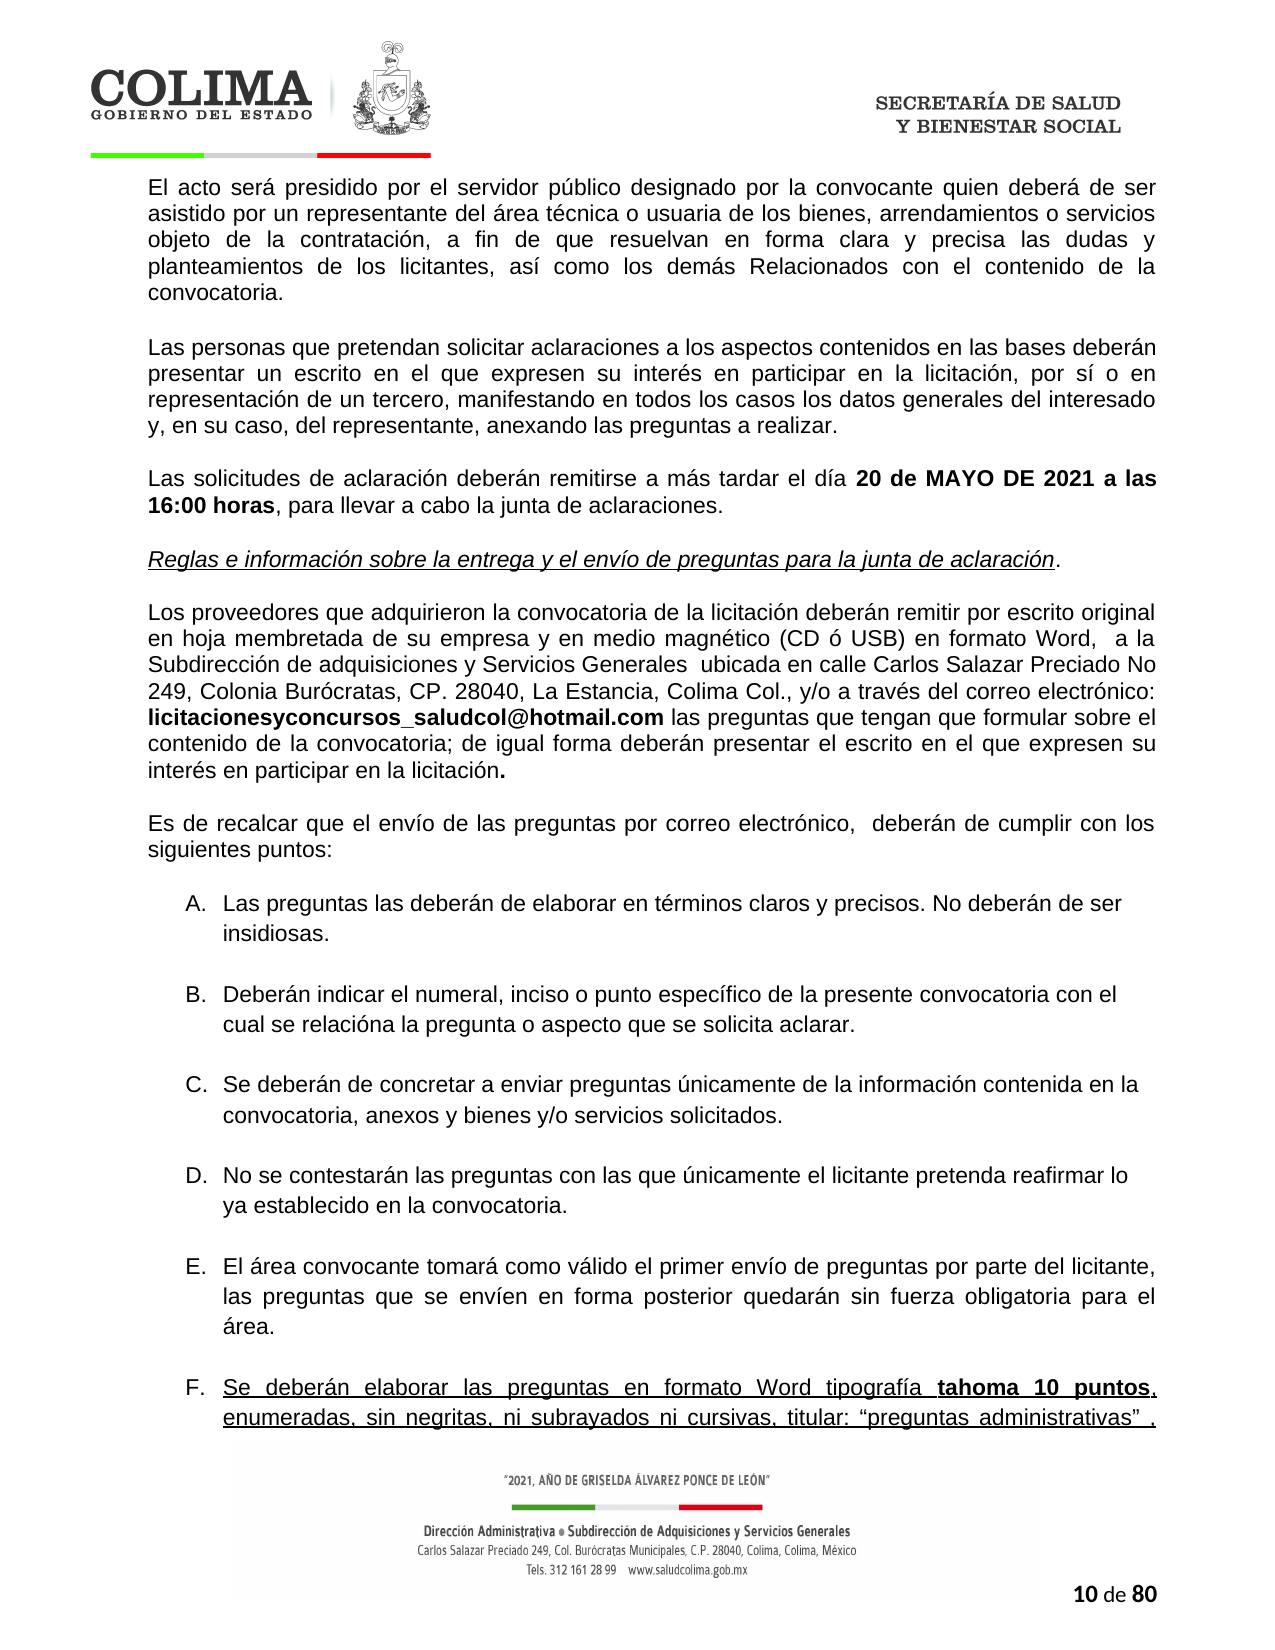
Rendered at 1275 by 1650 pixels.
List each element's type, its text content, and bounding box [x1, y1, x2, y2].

list No se contestarán las preguntas con las que únicamente el licitante pretenda reafirmar lo ya establecido en la convocatoria. [185, 1162, 1157, 1219]
list El área convocante tomará como válido el primer envío de preguntas por parte del licitante, las preguntas que se envíen en forma posterior quedarán sin fuerza obligatoria para el área. [185, 1253, 1157, 1339]
text Los proveedores que adquirieron la convocatoria de la licitación deberán remitir por escrito original en hoja membretada de su empresa y en medio magnético (CD ó USB) en formato Word, a la Subdirección de adquisiciones y Servicios Generales ubicada en calle Carlos Salazar Preciado No 249, Colonia Burócratas, CP. 28040, La Estancia, Colima Col., y/o a través del correo electrónico: licitacionesyconcursos_saludcol@hotmail.com las preguntas que tengan que formular sobre el contenido de la convocatoria; de igual forma deberán presentar el escrito en el que expresen su interés en participar en la licitación. [148, 599, 1157, 783]
text El acto será presidido por el servidor público designado por la convocante quien deberá de ser asistido por un representante del área técnica o usuaria de los bienes, arrendamientos o servicios objeto de la contratación, a fin de que resuelvan en forma clara y precisa las dudas y planteamientos de los licitantes, así como los demás Relacionados con el contenido de la convocatoria. [148, 174, 1157, 305]
picture [232, 1441, 1042, 1602]
text Las personas que pretendan solicitar aclaraciones a los aspectos contenidos en las bases deberán presentar un escrito en el que expresen su interés en participar en la licitación, por sí o en representación de un tercero, manifestando en todos los casos los datos generales del interesado y, en su caso, del representante, anexando las preguntas a realizar. [148, 333, 1157, 439]
text Las solicitudes de aclaración deberán remitirse a más tardar el día 20 de MAYO DE 2021 a las 16:00 horas, para llevar a cabo la junta de aclaraciones. [148, 465, 1157, 518]
text Es de recalcar que el envío de las preguntas por correo electrónico, deberán de cumplir con los siguientes puntos: [148, 809, 1157, 862]
text Reglas e información sobre la entrega y el envío de preguntas para la junta de aclaración. [148, 546, 1157, 572]
list Se deberán de concretar a enviar preguntas únicamente de la información contenida en la convocatoria, anexos y bienes y/o servicios solicitados. [185, 1071, 1157, 1128]
list Deberán indicar el numeral, inciso o punto específico de la presente convocatoria con el cual se relacióna la pregunta o aspecto que se solicita aclarar. [185, 981, 1157, 1037]
picture [0, 31, 1238, 182]
list Las preguntas las deberán de elaborar en términos claros y precisos. No deberán de ser insidiosas. [185, 890, 1157, 947]
